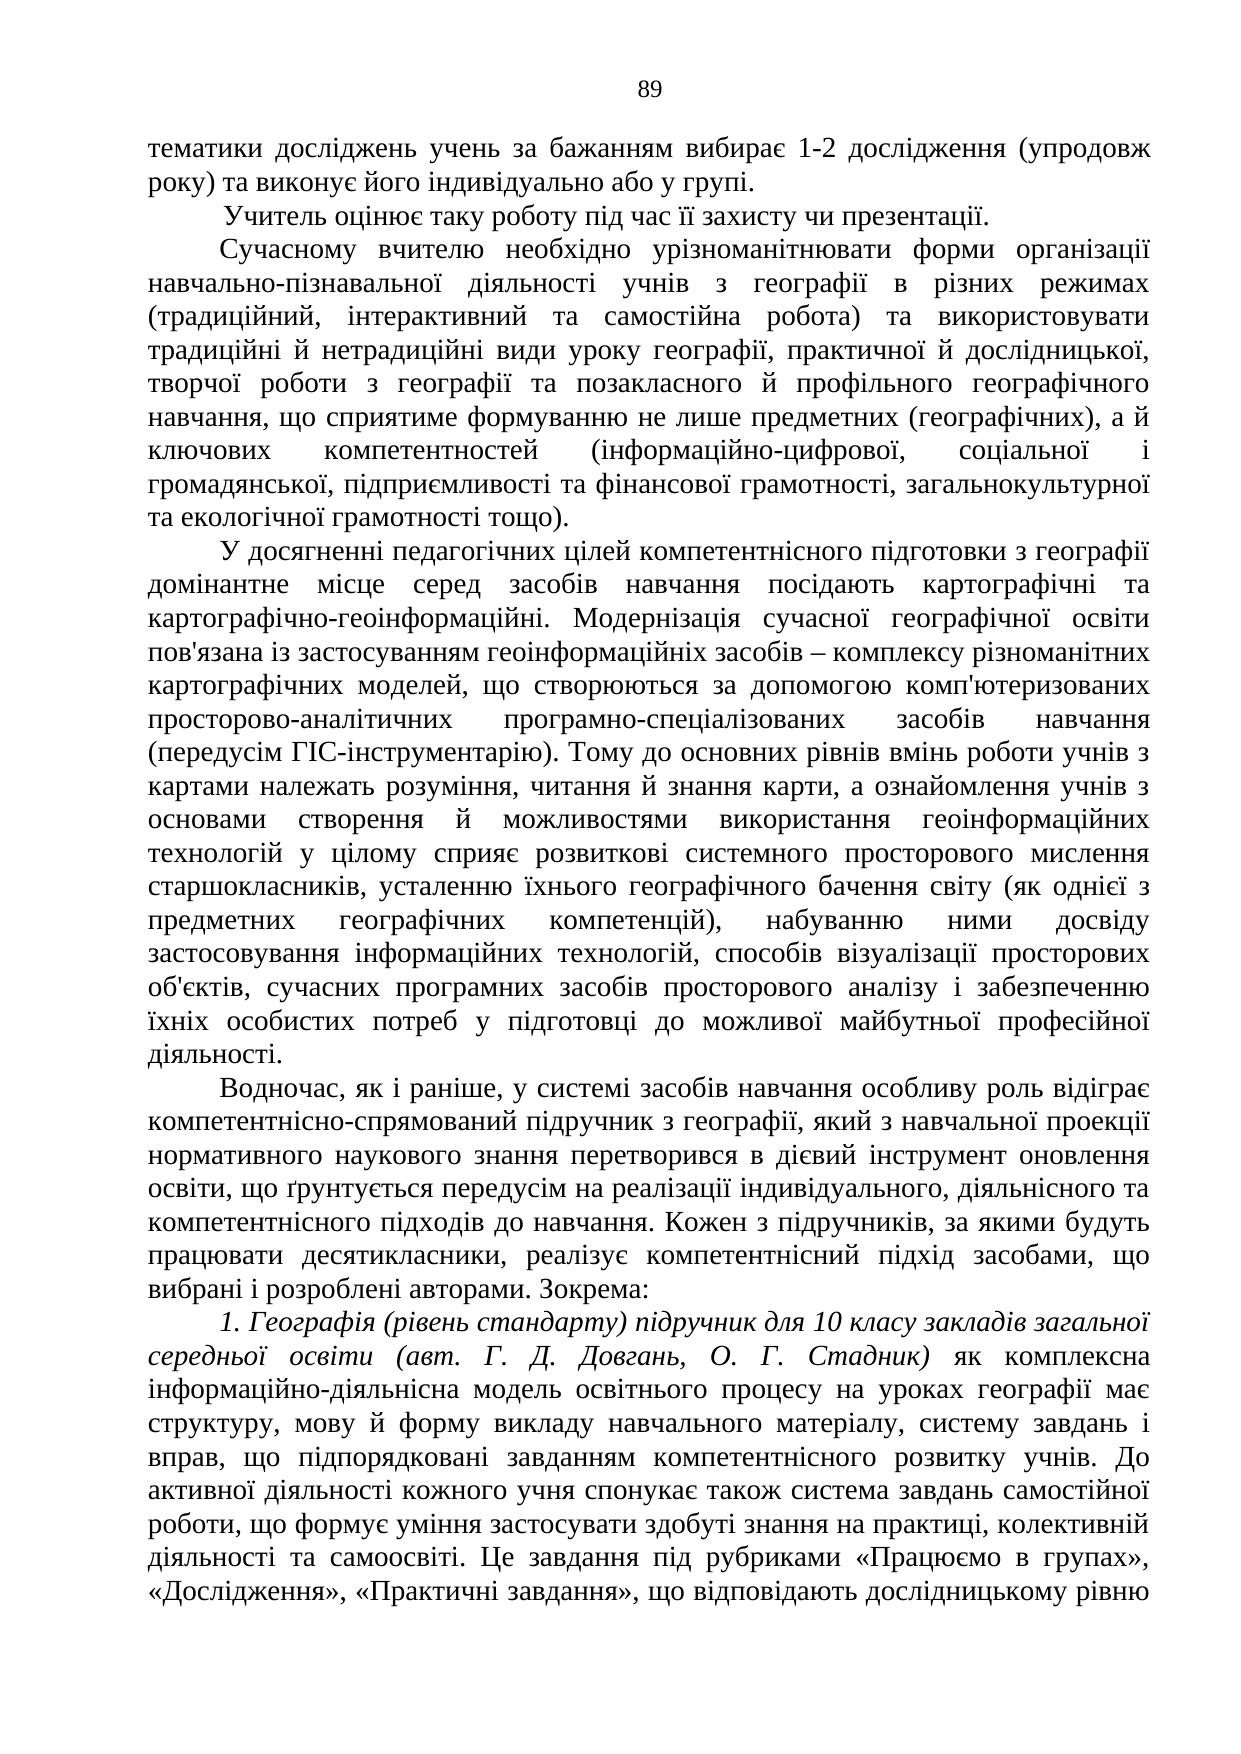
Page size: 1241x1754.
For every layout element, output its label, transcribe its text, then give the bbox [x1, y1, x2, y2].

text Учитель оцінює таку роботу під час її захисту чи презентації. [148, 198, 1152, 231]
text У досягненні педагогічних цілей компетентнісного підготовки з географії домінантне місце серед засобів навчання посідають картографічні та картографічно-геоінформаційні. Модернізація сучасної географічної освіти пов'язана із застосуванням геоінформаційніх засобів – комплексу різноманітних картографічних моделей, що створюються за допомогою комп'ютеризованих просторово-аналітичних програмно-спеціалізованих засобів навчання (передусім ГІС-інструментарію). Тому до основних рівнів вмінь роботи учнів з картами належать розуміння, читання й знання карти, а ознайомлення учнів з основами створення й можливостями використання геоінформаційних технологій у цілому сприяє розвиткові системного просторового мислення старшокласників, усталенню їхнього географічного бачення світу (як однієї з предметних географічних компетенцій), набуванню ними досвіду застосовування інформаційних технологій, способів візуалізації просторових об'єктів, сучасних програмних засобів просторового аналізу і забезпеченню їхніх особистих потреб у підготовці до можливої майбутньої професійної діяльності. [148, 533, 1151, 1070]
text Сучасному вчителю необхідно урізноманітнювати форми організації навчально-пізнавальної діяльності учнів з географії в різних режимах (традиційний, інтерактивний та самостійна робота) та використовувати традиційні й нетрадиційні види уроку географії, практичної й дослідницької, творчої роботи з географії та позакласного й профільного географічного навчання, що сприятиме формуванню не лише предметних (географічних), а й ключових компетентностей (інформаційно-цифрової, соціальної і громадянської, підприємливості та фінансової грамотності, загальнокультурної та екологічної грамотності тощо). [148, 231, 1151, 533]
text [148, 1304, 1151, 1606]
text Водночас, як і раніше, у системі засобів навчання особливу роль відіграє компетентнісно-спрямований підручник з географії, який з навчальної проекції нормативного наукового знання перетворився в дієвий інструмент оновлення освіти, що ґрунтується передусім на реалізації індивідуального, діяльнісного та компетентнісного підходів до навчання. Кожен з підручників, за якими будуть працювати десятикласники, реалізує компетентнісний підхід засобами, що вибрані і розроблені авторами. Зокрема: [148, 1070, 1151, 1304]
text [148, 131, 1152, 198]
